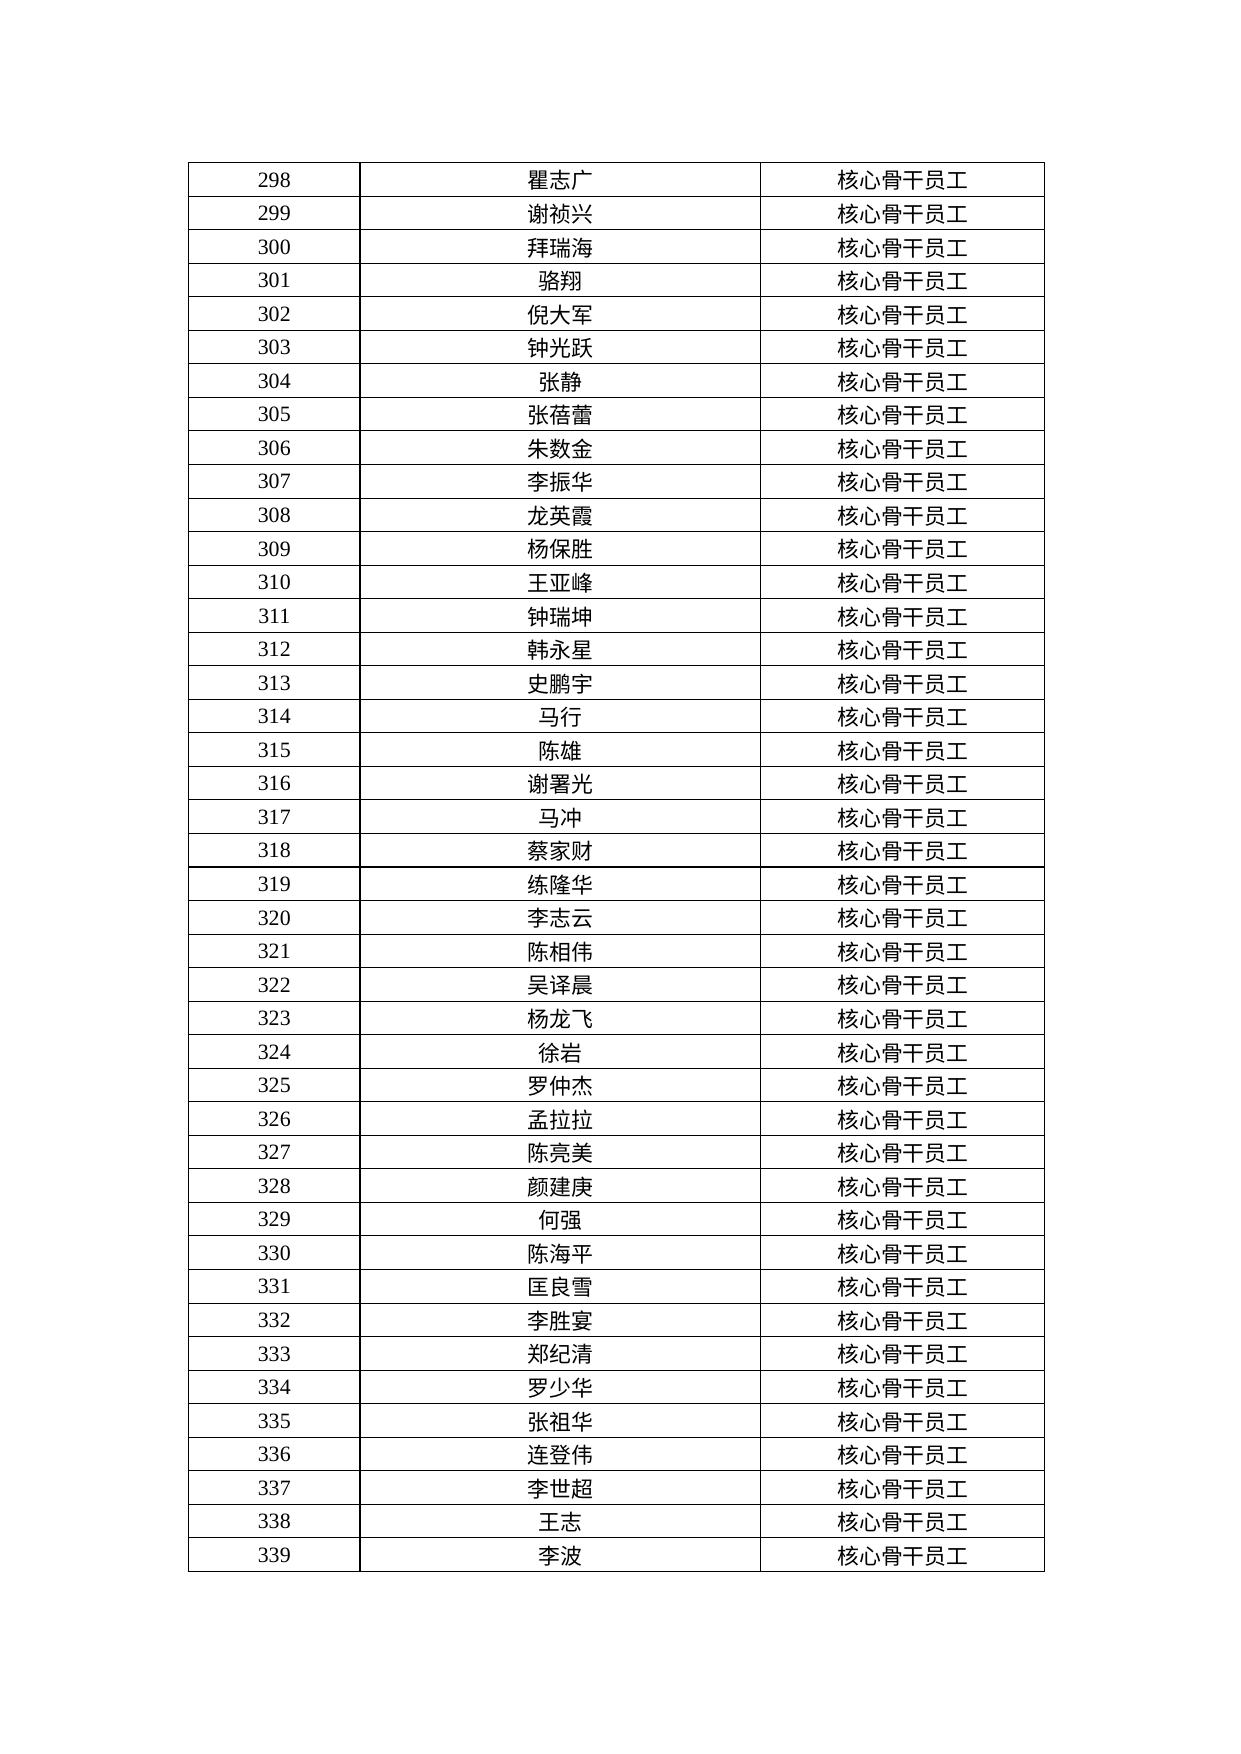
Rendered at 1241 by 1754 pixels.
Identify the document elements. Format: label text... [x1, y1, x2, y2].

table_cell 核心骨干员工 [761, 431, 1044, 464]
table_cell 钟瑞坤 [361, 599, 760, 632]
table_cell 核心骨干员工 [761, 633, 1044, 665]
table_cell 龙英霞 [361, 499, 760, 531]
table_cell 李胜宴 [361, 1304, 760, 1336]
table_cell 核心骨干员工 [761, 331, 1044, 363]
table_cell 核心骨干员工 [761, 1371, 1044, 1403]
table_cell 核心骨干员工 [761, 1136, 1044, 1168]
table_cell 罗仲杰 [361, 1069, 760, 1101]
table_cell 316 [189, 767, 359, 799]
table_cell 331 [189, 1270, 359, 1302]
table_cell 307 [189, 465, 359, 497]
table_cell 核心骨干员工 [761, 834, 1044, 866]
table_cell 核心骨干员工 [761, 1304, 1044, 1336]
table_cell 核心骨干员工 [761, 197, 1044, 229]
table_cell 核心骨干员工 [761, 1538, 1044, 1571]
table_cell 李志云 [361, 901, 760, 933]
table_cell 核心骨干员工 [761, 1505, 1044, 1537]
table_cell 陈相伟 [361, 935, 760, 967]
table_cell 罗少华 [361, 1371, 760, 1403]
table_cell 302 [189, 297, 359, 330]
table_cell 304 [189, 364, 359, 397]
table_cell 杨龙飞 [361, 1002, 760, 1034]
table_cell 336 [189, 1438, 359, 1470]
table_cell 314 [189, 700, 359, 732]
table_cell 299 [189, 197, 359, 229]
table_cell 330 [189, 1236, 359, 1269]
table_cell 瞿志广 [361, 163, 760, 196]
table_cell 322 [189, 968, 359, 1001]
table_cell 核心骨干员工 [761, 264, 1044, 296]
table_cell 马行 [361, 700, 760, 732]
table_cell 319 [189, 868, 359, 900]
table_cell 324 [189, 1035, 359, 1068]
table_cell 核心骨干员工 [761, 1002, 1044, 1034]
table_cell 329 [189, 1203, 359, 1235]
table_cell 核心骨干员工 [761, 230, 1044, 263]
table_cell 核心骨干员工 [761, 733, 1044, 766]
table_cell 徐岩 [361, 1035, 760, 1068]
table_cell 王亚峰 [361, 566, 760, 598]
table_cell 339 [189, 1538, 359, 1571]
table_cell 308 [189, 499, 359, 531]
table_cell 325 [189, 1069, 359, 1101]
table_cell 陈海平 [361, 1236, 760, 1269]
table_cell 张蓓蕾 [361, 398, 760, 430]
table_cell 孟拉拉 [361, 1102, 760, 1135]
table_cell 核心骨干员工 [761, 901, 1044, 933]
table_cell 334 [189, 1371, 359, 1403]
table_cell 核心骨干员工 [761, 700, 1044, 732]
table_cell 332 [189, 1304, 359, 1336]
table_cell 335 [189, 1404, 359, 1437]
table_cell 谢祯兴 [361, 197, 760, 229]
table_cell 王志 [361, 1505, 760, 1537]
table_cell 312 [189, 633, 359, 665]
table_cell 史鹏宇 [361, 666, 760, 699]
table_cell 306 [189, 431, 359, 464]
table_cell 303 [189, 331, 359, 363]
table_cell 321 [189, 935, 359, 967]
table_cell 327 [189, 1136, 359, 1168]
table_cell 何强 [361, 1203, 760, 1235]
table_cell 核心骨干员工 [761, 364, 1044, 397]
table_cell 谢署光 [361, 767, 760, 799]
table_cell 305 [189, 398, 359, 430]
table_cell 核心骨干员工 [761, 163, 1044, 196]
table_cell 核心骨干员工 [761, 968, 1044, 1001]
table_cell 313 [189, 666, 359, 699]
table_cell 311 [189, 599, 359, 632]
table_cell 颜建庚 [361, 1169, 760, 1202]
table_cell 333 [189, 1337, 359, 1369]
table_cell 核心骨干员工 [761, 1471, 1044, 1504]
table_cell 杨保胜 [361, 532, 760, 564]
table_cell 韩永星 [361, 633, 760, 665]
table_cell 核心骨干员工 [761, 767, 1044, 799]
table_cell 拜瑞海 [361, 230, 760, 263]
table_cell 核心骨干员工 [761, 398, 1044, 430]
table_cell 301 [189, 264, 359, 296]
table_cell 328 [189, 1169, 359, 1202]
table_cell 陈亮美 [361, 1136, 760, 1168]
table_cell 连登伟 [361, 1438, 760, 1470]
table_cell 核心骨干员工 [761, 800, 1044, 833]
table_cell 318 [189, 834, 359, 866]
table_cell 300 [189, 230, 359, 263]
table_cell 陈雄 [361, 733, 760, 766]
table_cell 核心骨干员工 [761, 465, 1044, 497]
table_cell 核心骨干员工 [761, 599, 1044, 632]
table_cell 核心骨干员工 [761, 532, 1044, 564]
table_cell 马冲 [361, 800, 760, 833]
table_cell 核心骨干员工 [761, 1169, 1044, 1202]
table_cell 李波 [361, 1538, 760, 1571]
table_cell 蔡家财 [361, 834, 760, 866]
table_cell 317 [189, 800, 359, 833]
table_cell 338 [189, 1505, 359, 1537]
table_cell 匡良雪 [361, 1270, 760, 1302]
table_cell 326 [189, 1102, 359, 1135]
table_cell 郑纪清 [361, 1337, 760, 1369]
table_cell 核心骨干员工 [761, 666, 1044, 699]
table_cell 核心骨干员工 [761, 1069, 1044, 1101]
table_cell 核心骨干员工 [761, 566, 1044, 598]
table_cell 核心骨干员工 [761, 1035, 1044, 1068]
table_cell 朱数金 [361, 431, 760, 464]
table_cell 核心骨干员工 [761, 499, 1044, 531]
table_cell 核心骨干员工 [761, 297, 1044, 330]
table_cell 练隆华 [361, 868, 760, 900]
table_cell 298 [189, 163, 359, 196]
table_cell 张祖华 [361, 1404, 760, 1437]
table_cell 核心骨干员工 [761, 1236, 1044, 1269]
table_cell 钟光跃 [361, 331, 760, 363]
table_cell 李振华 [361, 465, 760, 497]
table_cell 309 [189, 532, 359, 564]
table_cell 核心骨干员工 [761, 868, 1044, 900]
table_cell 核心骨干员工 [761, 935, 1044, 967]
table_cell 核心骨干员工 [761, 1404, 1044, 1437]
table_cell 320 [189, 901, 359, 933]
table_cell 315 [189, 733, 359, 766]
table_cell 核心骨干员工 [761, 1337, 1044, 1369]
table_cell 核心骨干员工 [761, 1270, 1044, 1302]
table_cell 310 [189, 566, 359, 598]
table_cell 李世超 [361, 1471, 760, 1504]
table_cell 核心骨干员工 [761, 1102, 1044, 1135]
table_cell 倪大军 [361, 297, 760, 330]
table_cell 吴译晨 [361, 968, 760, 1001]
table_cell 张静 [361, 364, 760, 397]
table_cell 337 [189, 1471, 359, 1504]
table_cell 核心骨干员工 [761, 1438, 1044, 1470]
table_cell 323 [189, 1002, 359, 1034]
table_cell 核心骨干员工 [761, 1203, 1044, 1235]
table_cell 骆翔 [361, 264, 760, 296]
